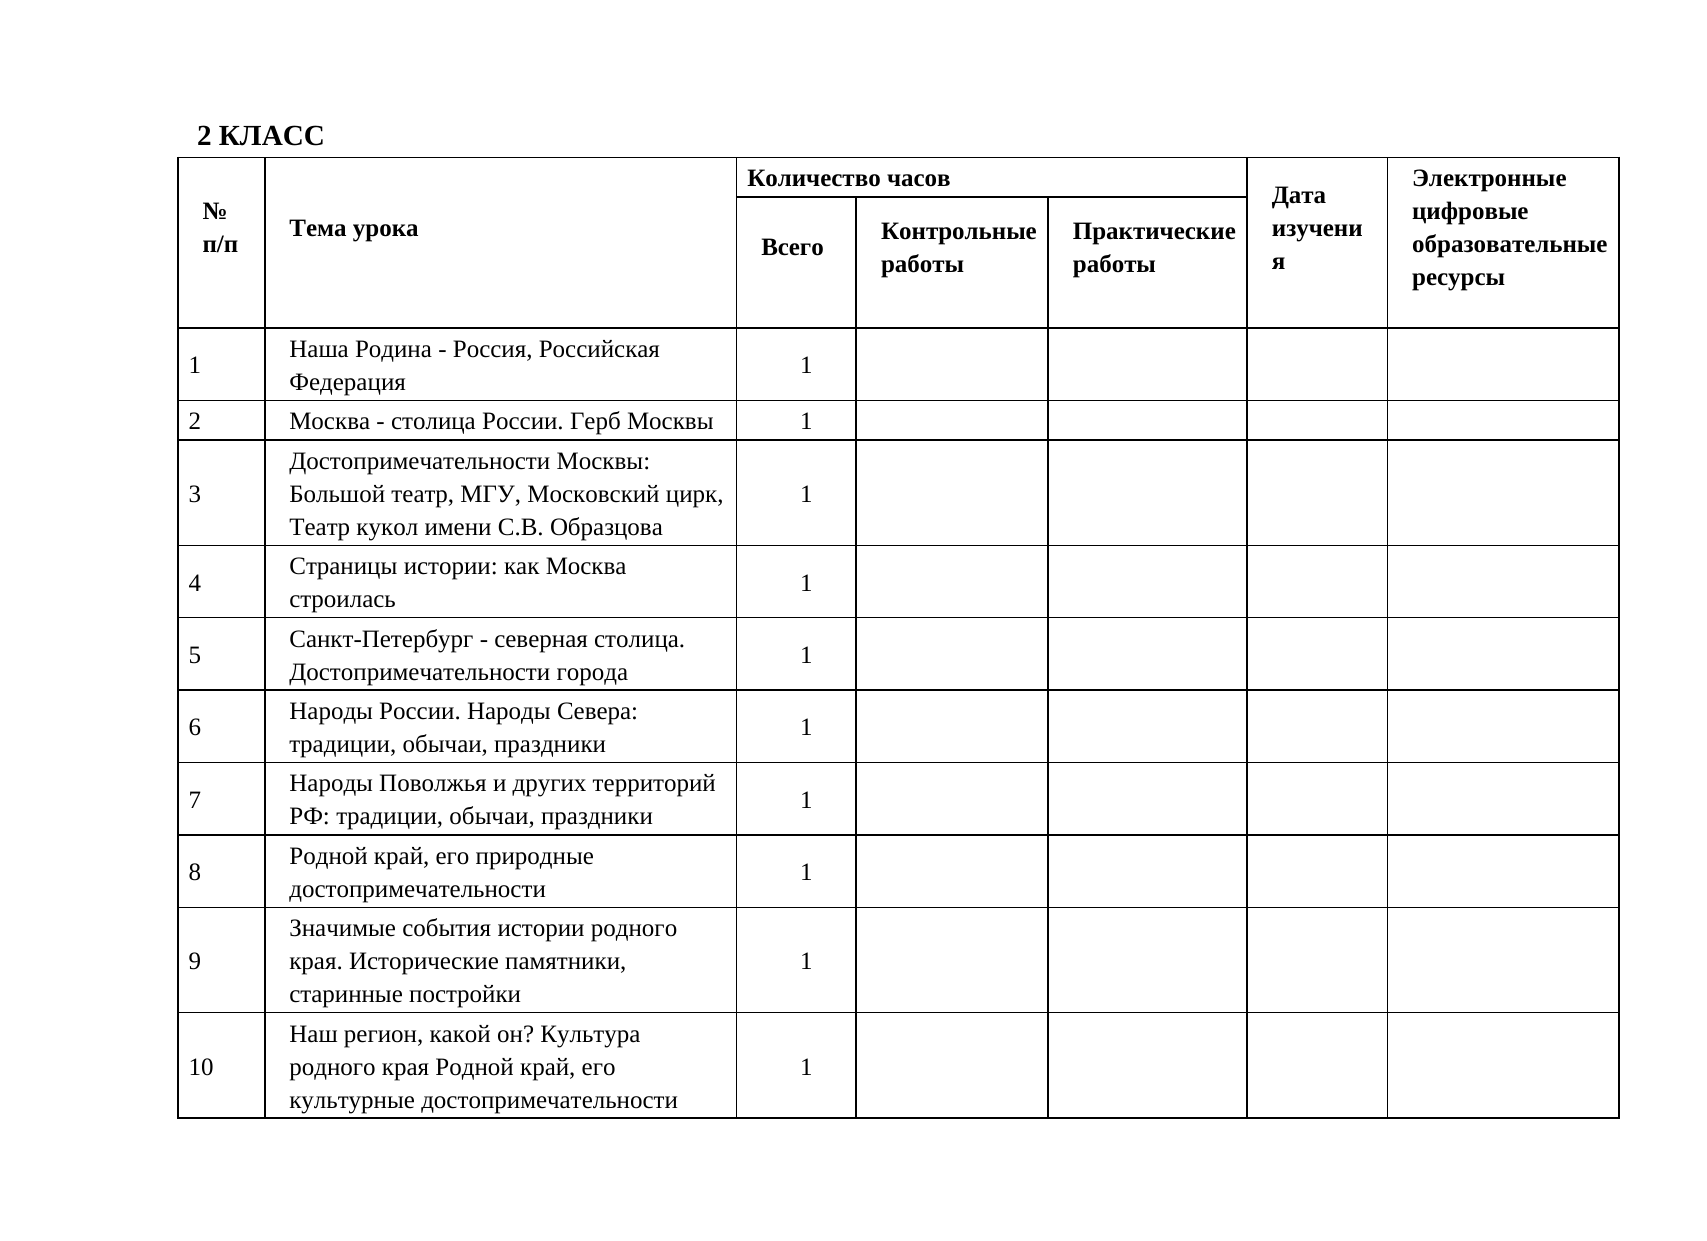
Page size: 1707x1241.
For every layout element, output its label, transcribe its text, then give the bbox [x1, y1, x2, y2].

table_cell [1248, 329, 1387, 400]
table_cell Наша Родина - Россия, Российская Федерация [266, 329, 736, 400]
table_cell 1 [737, 836, 855, 906]
table_cell [1388, 401, 1618, 439]
table_cell [1388, 1013, 1618, 1117]
table_cell 1 [737, 401, 855, 439]
table_cell Всего [737, 198, 855, 327]
table_cell Достопримечательности Москвы: Большой театр, МГУ, Московский цирк, Театр кукол имени С.В. Образцова [266, 441, 736, 544]
table_cell Практические работы [1049, 198, 1246, 327]
table_header Дата изучения [1248, 158, 1387, 327]
table_cell 10 [179, 1013, 264, 1117]
table_cell [1049, 618, 1246, 689]
table_cell [1388, 618, 1618, 689]
table_cell [1248, 401, 1387, 439]
table_cell [1248, 836, 1387, 906]
table_cell [1248, 763, 1387, 834]
table_cell [1049, 908, 1246, 1012]
table_cell [1049, 401, 1246, 439]
table_cell 7 [179, 763, 264, 834]
table_cell [1388, 836, 1618, 906]
table_cell 1 [737, 441, 855, 544]
table_cell 1 [737, 763, 855, 834]
table_cell [1388, 691, 1618, 762]
table_cell [1049, 546, 1246, 617]
table_cell 1 [737, 691, 855, 762]
table_cell [1248, 546, 1387, 617]
table_header Электронные цифровые образовательные ресурсы [1388, 158, 1618, 327]
table_cell 8 [179, 836, 264, 906]
table_cell 1 [737, 1013, 855, 1117]
table_cell [857, 546, 1047, 617]
table_cell [1248, 618, 1387, 689]
table_cell [857, 401, 1047, 439]
table_cell 4 [179, 546, 264, 617]
table_cell [1248, 691, 1387, 762]
table_cell 1 [179, 329, 264, 400]
table_cell [1049, 441, 1246, 544]
table_cell [1388, 329, 1618, 400]
table_cell [1049, 1013, 1246, 1117]
table_cell [1388, 441, 1618, 544]
table_cell 2 [179, 401, 264, 439]
table_cell Страницы истории: как Москва строилась [266, 546, 736, 617]
table_cell [857, 908, 1047, 1012]
table_cell 5 [179, 618, 264, 689]
table_header Количество часов [737, 158, 1246, 196]
table_cell 3 [179, 441, 264, 544]
table_cell Санкт-Петербург - северная столица. Достопримечательности города [266, 618, 736, 689]
table_cell 1 [737, 546, 855, 617]
table_cell [857, 691, 1047, 762]
table_cell [1248, 908, 1387, 1012]
table_header № п/п [179, 158, 264, 327]
table_cell 1 [737, 329, 855, 400]
text 2 КЛАСС [189, 118, 1618, 152]
table_header Тема урока [266, 158, 736, 327]
table_cell Контрольные работы [857, 198, 1047, 327]
table_cell [857, 618, 1047, 689]
table_cell [1049, 763, 1246, 834]
table_cell Родной край, его природные достопримечательности [266, 836, 736, 906]
table_cell 1 [737, 908, 855, 1012]
table_cell [1049, 836, 1246, 906]
table_cell [1049, 691, 1246, 762]
table_cell [1388, 763, 1618, 834]
table_cell 6 [179, 691, 264, 762]
table_cell [857, 441, 1047, 544]
table_cell [1248, 441, 1387, 544]
table_cell Москва - столица России. Герб Москвы [266, 401, 736, 439]
table_cell [857, 1013, 1047, 1117]
table_cell [1049, 329, 1246, 400]
table_cell [1248, 1013, 1387, 1117]
table_cell [857, 763, 1047, 834]
table_cell Народы России. Народы Севера: традиции, обычаи, праздники [266, 691, 736, 762]
table_cell [857, 836, 1047, 906]
table_cell Народы Поволжья и других территорий РФ: традиции, обычаи, праздники [266, 763, 736, 834]
table_cell [1388, 546, 1618, 617]
table_cell Значимые события истории родного края. Исторические памятники, старинные постройки [266, 908, 736, 1012]
table_cell 1 [737, 618, 855, 689]
table_cell [1388, 908, 1618, 1012]
table_cell Наш регион, какой он? Культура родного края Родной край, его культурные достопримечательности [266, 1013, 736, 1117]
table_cell 9 [179, 908, 264, 1012]
table_cell [857, 329, 1047, 400]
